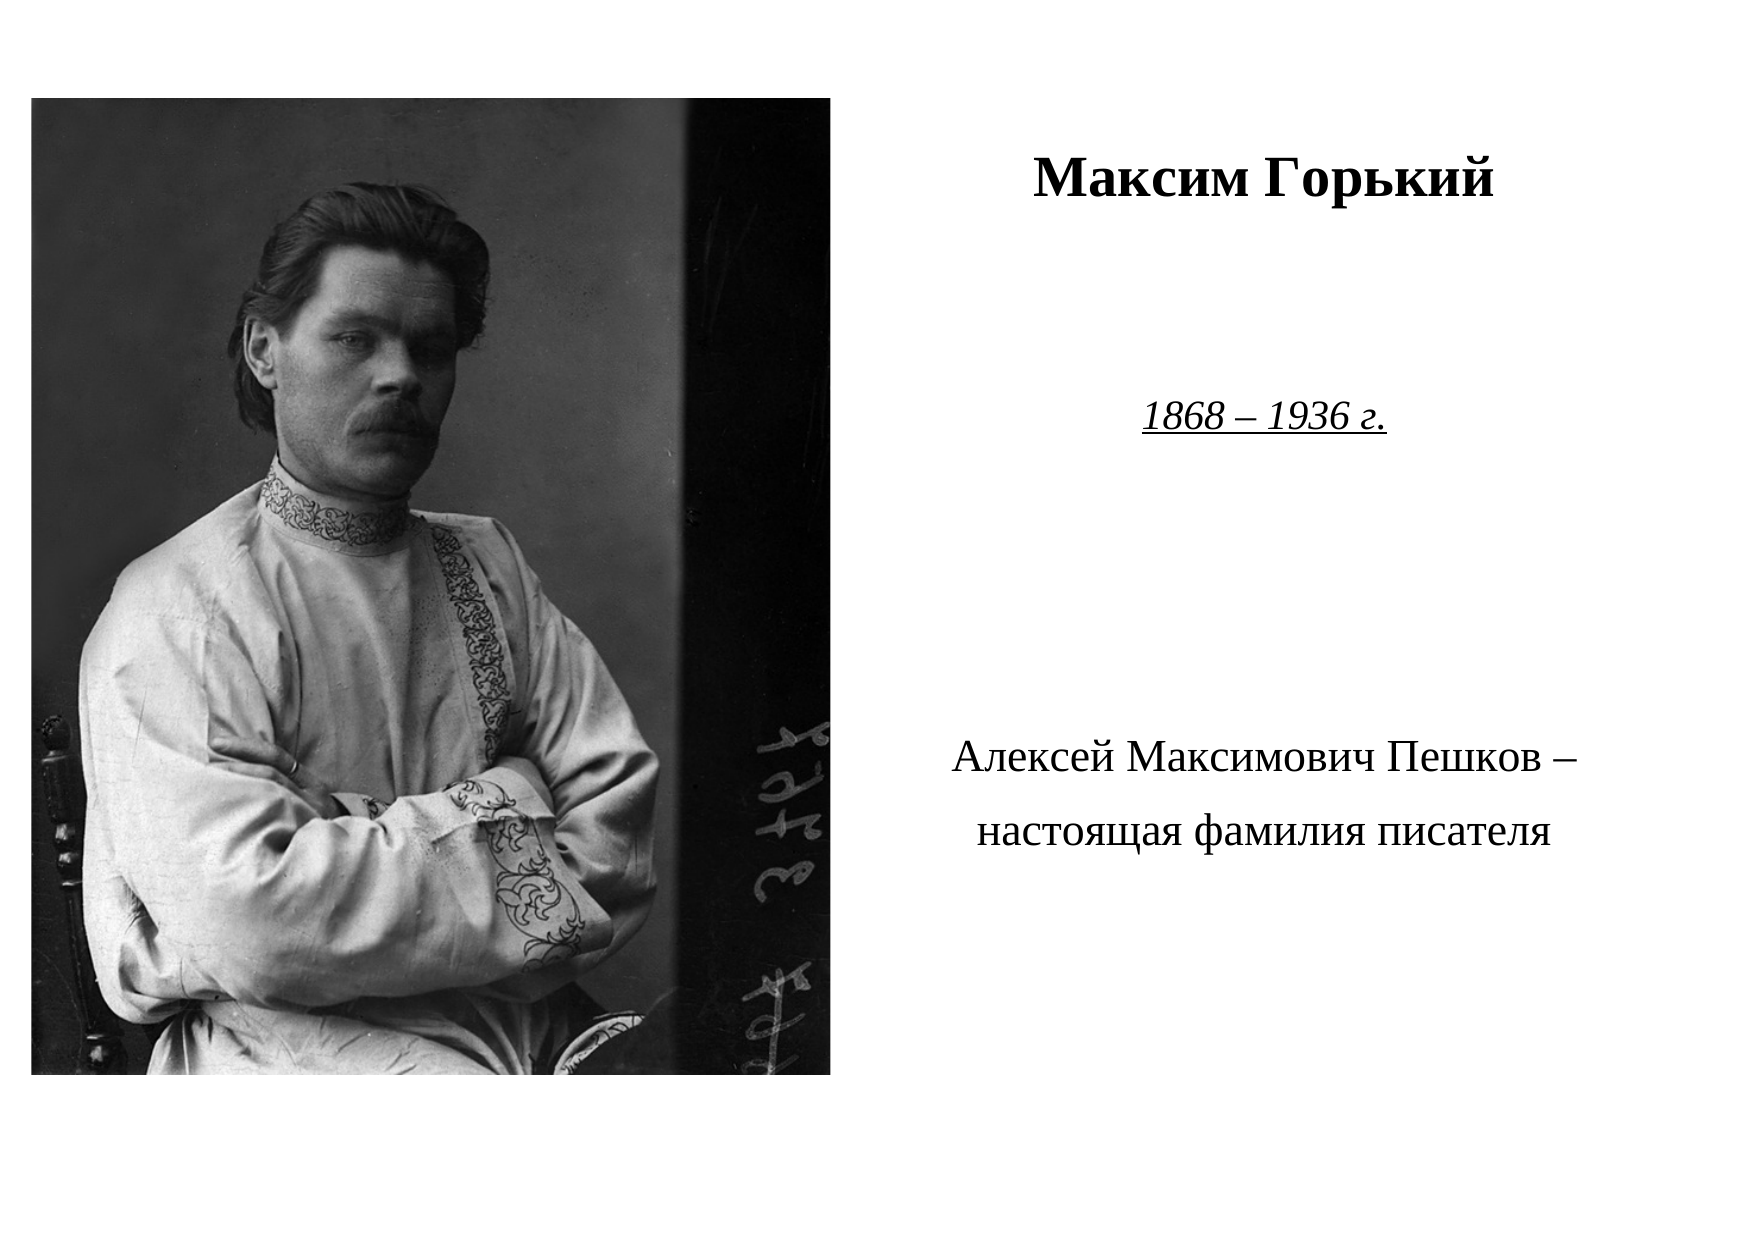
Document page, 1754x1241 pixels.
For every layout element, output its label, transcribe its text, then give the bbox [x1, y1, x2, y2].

text 1868 – 1936 г. [831, 391, 1679, 439]
text настоящая фамилия писателя [831, 802, 1679, 855]
picture [31, 98, 831, 1075]
text Максим Горький [75, 75, 1679, 209]
text Алексей Максимович Пешков – [831, 729, 1679, 781]
